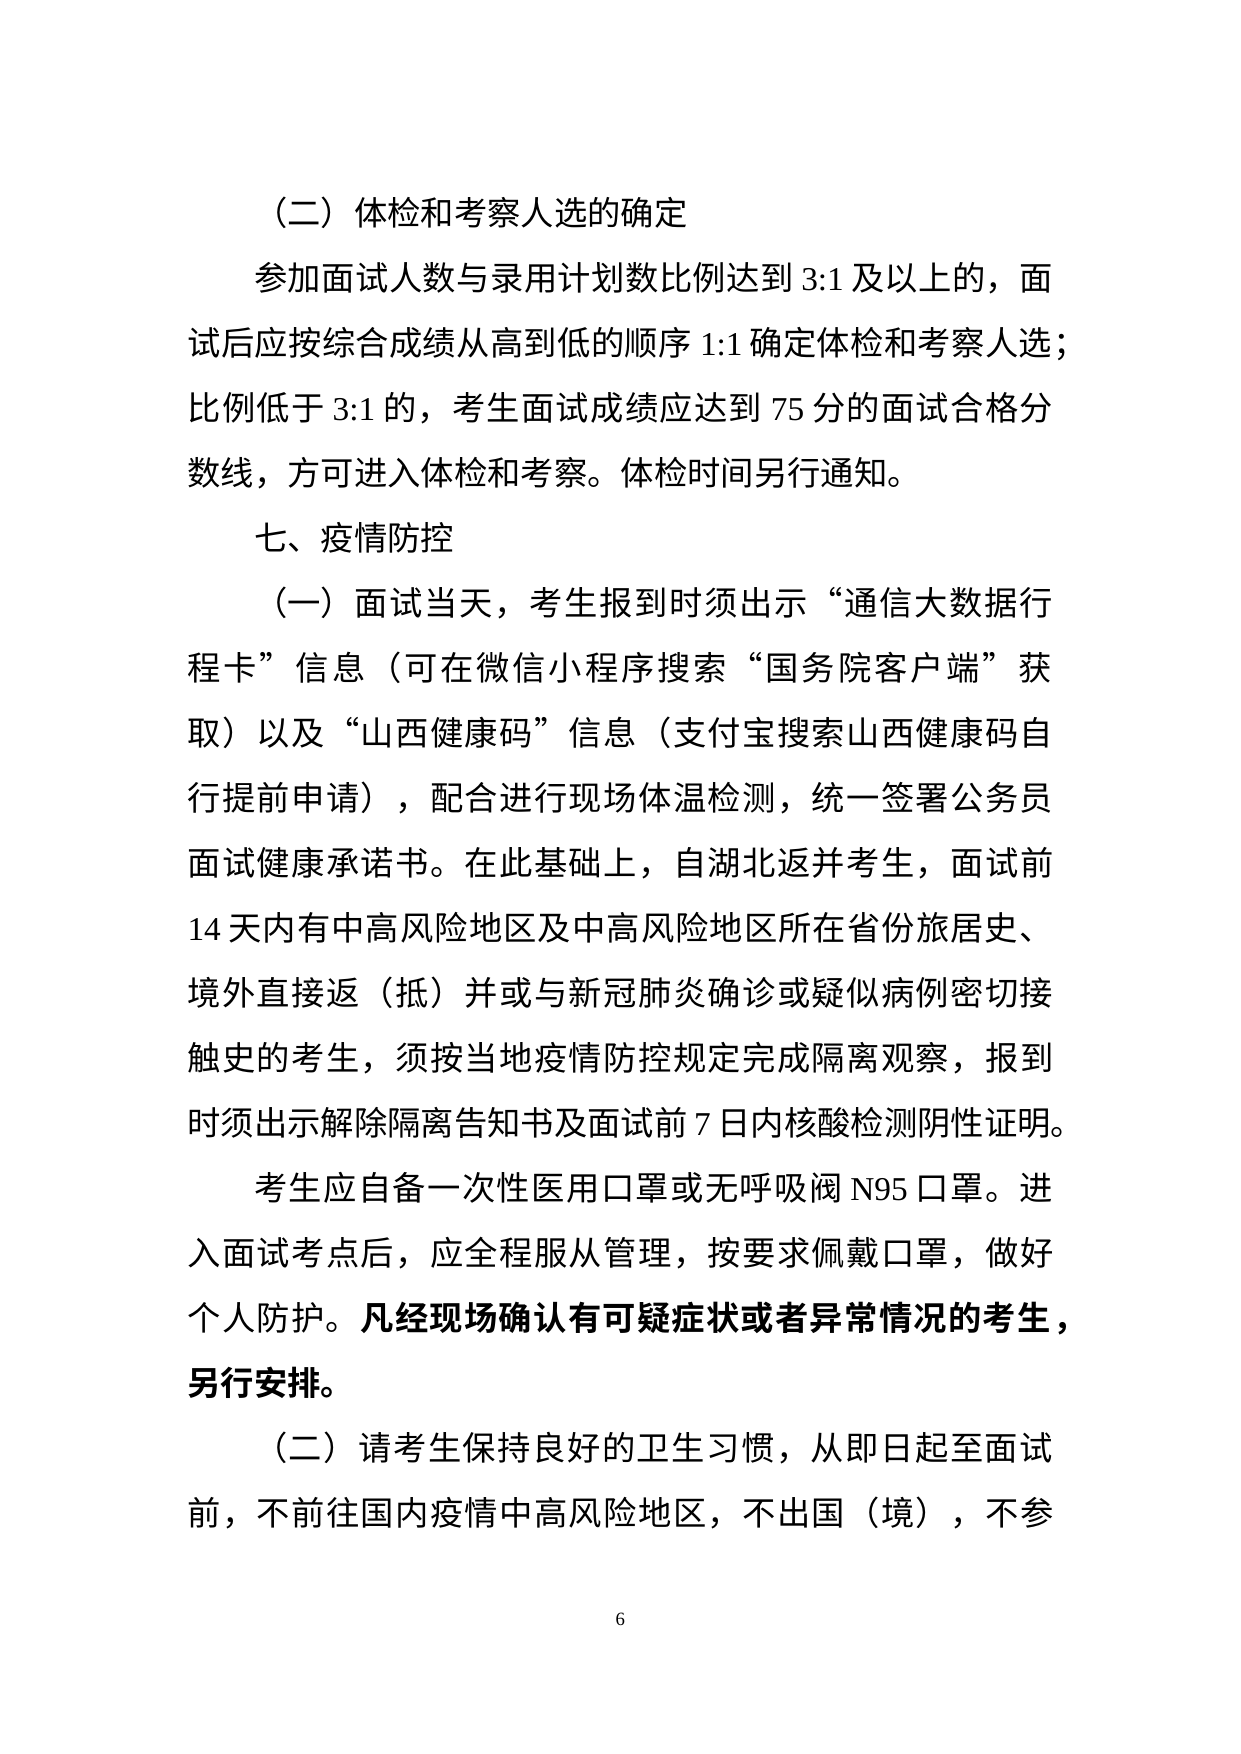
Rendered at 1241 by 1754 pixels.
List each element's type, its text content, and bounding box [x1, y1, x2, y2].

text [187, 1413, 1053, 1543]
text 参加面试人数与录用计划数比例达到3:1及以上的，面试后应按综合成绩从高到低的顺序1:1确定体检和考察人选；比例低于3:1的，考生面试成绩应达到75分的面试合格分数线，方可进入体检和考察。体检时间另行通知。 [187, 243, 1053, 503]
text （二）体检和考察人选的确定 [187, 178, 1053, 243]
text 七、疫情防控 [187, 503, 1053, 568]
text 考生应自备一次性医用口罩或无呼吸阀N95口罩。进入面试考点后，应全程服从管理，按要求佩戴口罩，做好个人防护。凡经现场确认有可疑症状或者异常情况的考生，另行安排。 [187, 1153, 1053, 1413]
list 面试当天，考生报到时须出示“通信大数据行程卡”信息（可在微信小程序搜索“国务院客户端”获取）以及“山西健康码”信息（支付宝搜索山西健康码自行提前申请），配合进行现场体温检测，统一签署公务员面试健康承诺书。在此基础上，自湖北返并考生，面试前14天内有中高风险地区及中高风险地区所在省份旅居史、境外直接返（抵）并或与新冠肺炎确诊或疑似病例密切接触史的考生，须按当地疫情防控规定完成隔离观察，报到时须出示解除隔离告知书及面试前7日内核酸检测阴性证明。 [187, 568, 1053, 1153]
